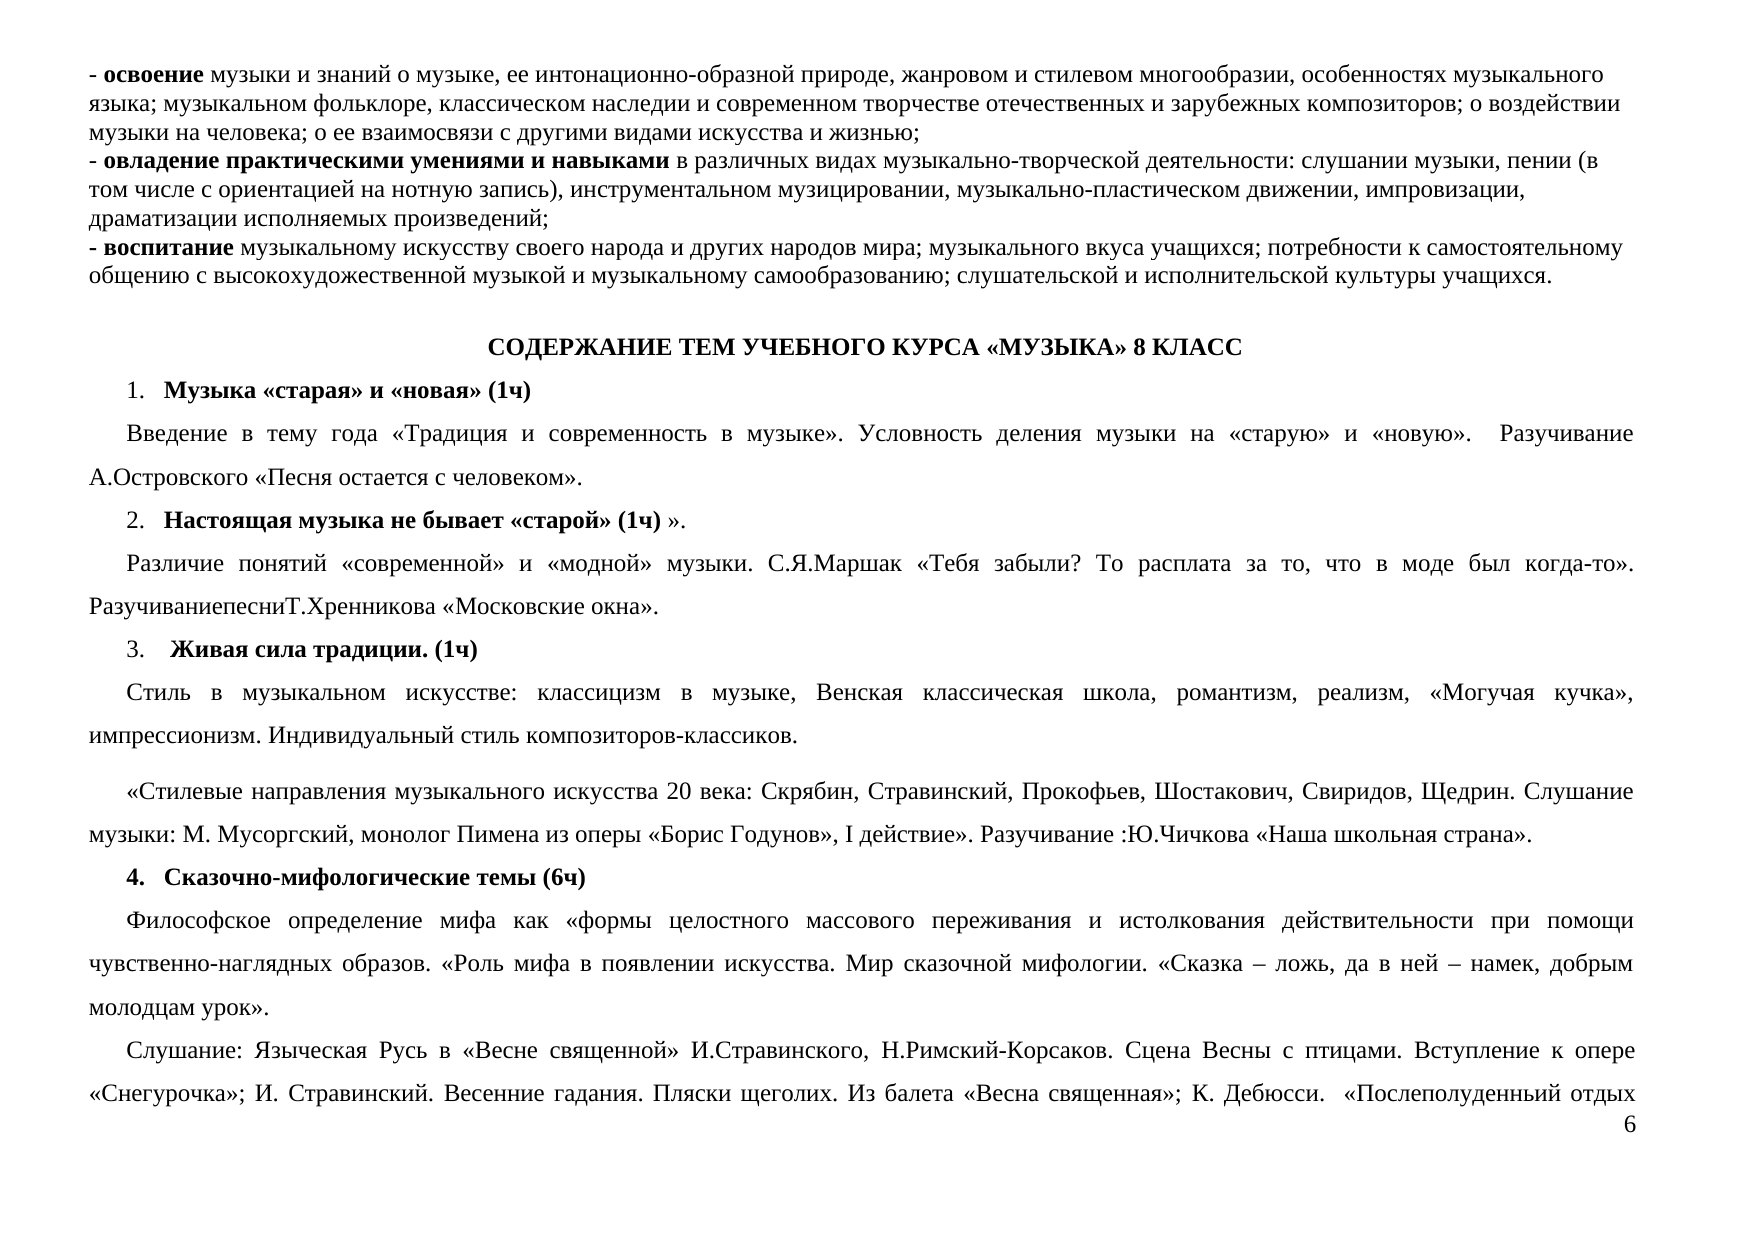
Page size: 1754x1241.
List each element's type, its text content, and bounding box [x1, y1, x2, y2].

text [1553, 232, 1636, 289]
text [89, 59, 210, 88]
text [89, 1035, 1636, 1107]
text Философское определение мифа как «формы целостного массового переживания и истолкования действительности при помощи чувственно-наглядных образов. «Роль мифа в появлении искусства. Мир сказочной мифологии. «Сказка – ложь, да в ней – намек, добрым молодцам урок». [89, 905, 1636, 1020]
list Сказочно-мифологические темы (6ч) [126, 862, 1636, 891]
text СОДЕРЖАНИЕ ТЕМ УЧЕБНОГО КУРСА «МУЗЫКА» 8 КЛАСС [89, 332, 1636, 361]
list Живая сила традиции. (1ч) [126, 634, 1636, 663]
text Введение в тему года «Традиция и современность в музыке». Условность деления музыки на «старую» и «новую». Разучивание А.Островского «Песня остается с человеком». [89, 418, 1636, 490]
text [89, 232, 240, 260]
text Стиль в музыкальном искусстве: классицизм в музыке, Венская классическая школа, романтизм, реализм, «Могучая кучка», импрессионизм. Индивидуальный стиль композиторов-классиков. [89, 677, 1636, 749]
text «Стилевые направления музыкального искусства 20 века: Скрябин, Стравинский, Прокофьев, Шостакович, Свиридов, Щедрин. Слушание музыки: М. Мусоргский, монолог Пимена из оперы «Борис Годунов», I действие». Разучивание :Ю.Чичкова «Наша школьная страна». [89, 776, 1636, 848]
text - овладение практическими умениями и навыками в различных видах музыкально-творческой деятельности: слушании музыки, пении (в том числе с ориентацией на нотную запись), инструментальном музицировании, музыкально-пластическом движении, импровизации, драматизации исполняемых произведений; [549, 145, 1636, 232]
text Различие понятий «современной» и «модной» музыки. С.Я.Маршак «Тебя забыли? То расплата за то, что в моде был когда-то». РазучиваниепесниТ.Хренникова «Московские окна». [89, 548, 1636, 620]
list Настоящая музыка не бывает «старой» (1ч) ». [126, 505, 1636, 533]
list Музыка «старая» и «новая» (1ч) [126, 375, 1636, 404]
text - освоение музыки и знаний о музыке, ее интонационно-образной природе, жанровом и стилевом многообразии, особенностях музыкального языка; музыкальном фольклоре, классическом наследии и современном творчестве отечественных и зарубежных композиторов; о воздействии музыки на человека; о ее взаимосвязи с другими видами искусства и жизнью; [920, 59, 1636, 145]
